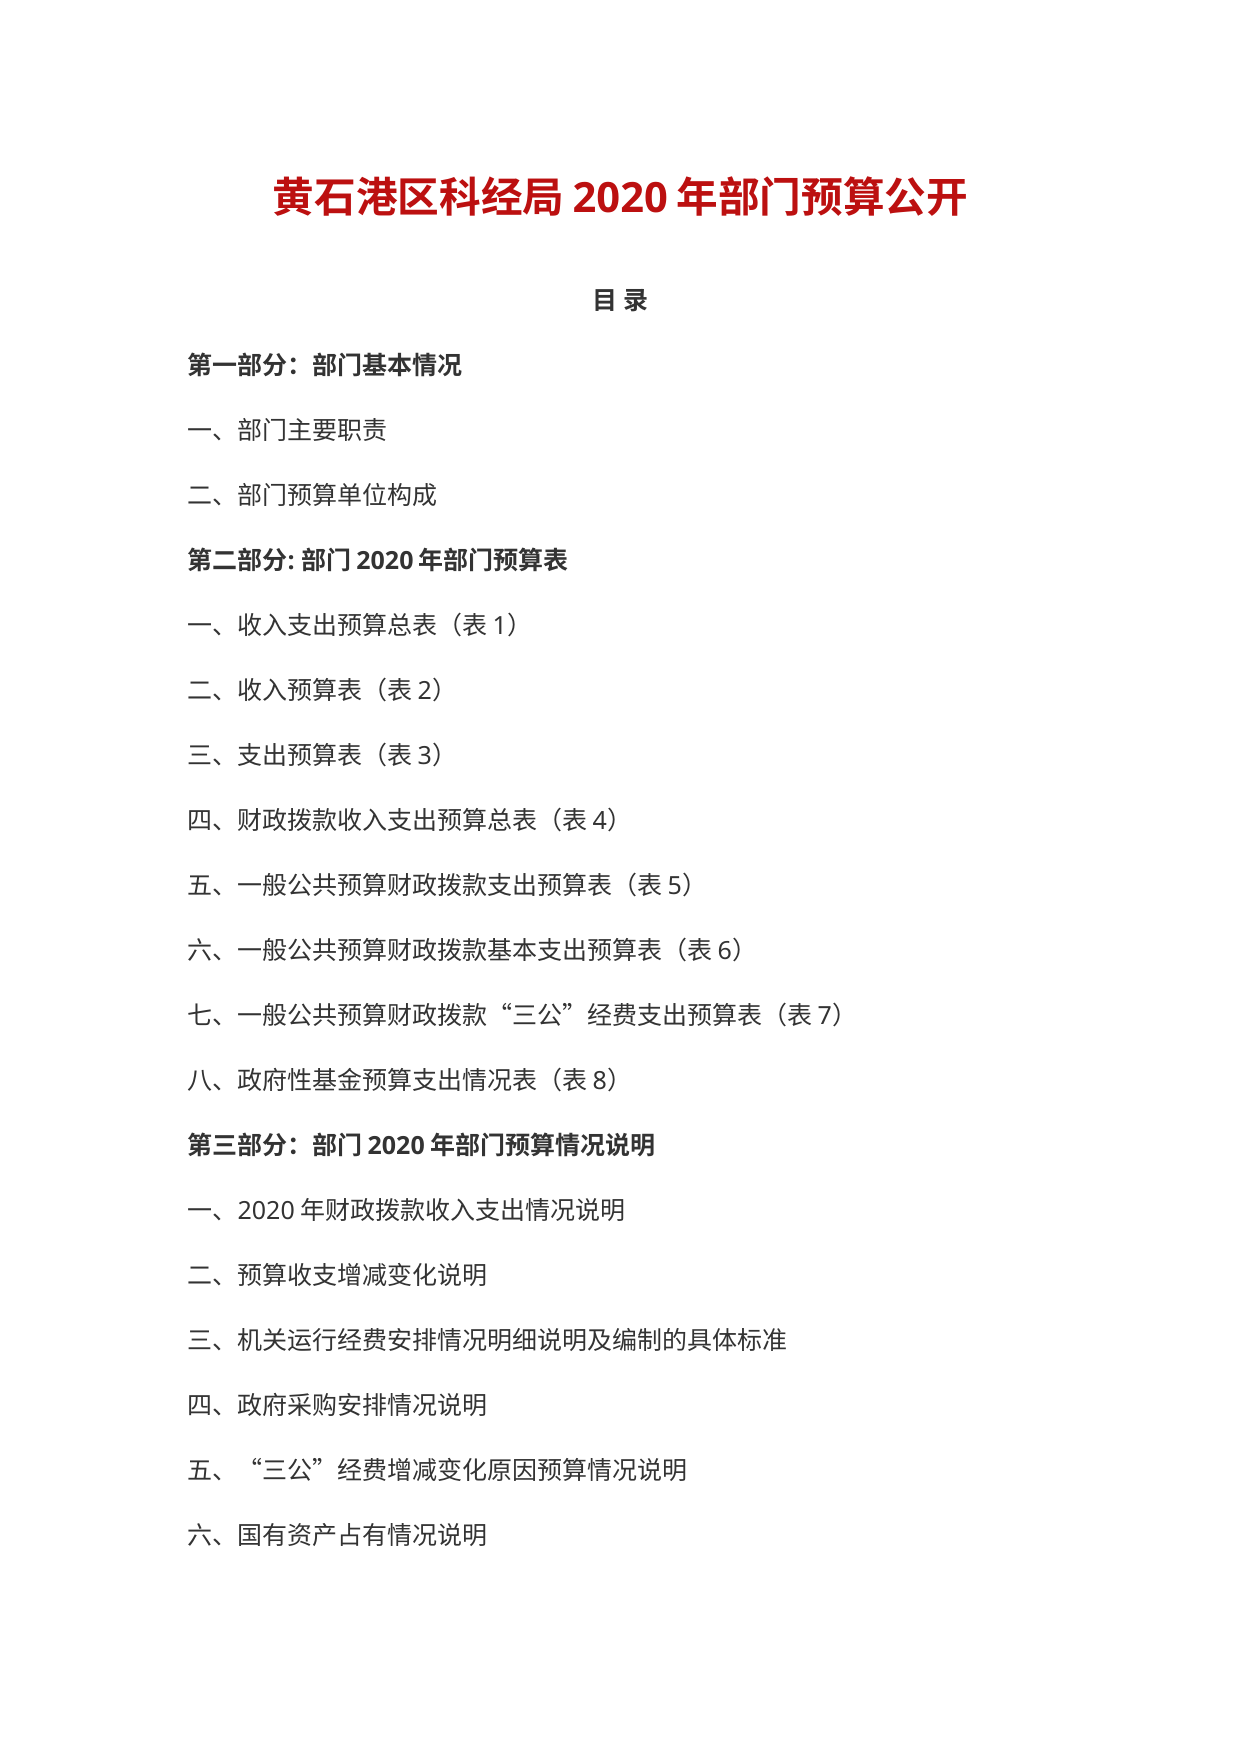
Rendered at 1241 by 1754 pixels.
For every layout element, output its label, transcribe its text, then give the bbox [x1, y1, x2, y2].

subtitle 黄石港区科经局2020年部门预算公开 [187, 162, 1053, 227]
text 一、部门主要职责 二、部门预算单位构成 第二部分: 部门2020年部门预算表 一、收入支出预算总表（表1） 二、收入预算表（表2） 三、支出预算表（表3） 四、财政拨款收入支出预算总表（表4） 五、一般公共预算财政拨款支出预算表（表5） 六、一般公共预算财政拨款基本支出预算表（表6） 七、一般公共预算财政拨款“三公”经费支出预算表（表7） 八、政府性基金预算支出情况表（表8） 第三部分：部门2020年部门预算情况说明 [187, 396, 1053, 1176]
text 一、2020年财政拨款收入支出情况说明 [187, 1176, 1053, 1241]
text 目 录 [187, 266, 1053, 331]
text 第一部分：部门基本情况 [187, 331, 1053, 396]
text 六、国有资产占有情况说明 [187, 1501, 1053, 1566]
text 三、机关运行经费安排情况明细说明及编制的具体标准 [187, 1306, 1053, 1371]
text 五、“三公”经费增减变化原因预算情况说明 [187, 1436, 1053, 1501]
text 二、预算收支增减变化说明 [187, 1241, 1053, 1306]
text 四、政府采购安排情况说明 [187, 1371, 1053, 1436]
